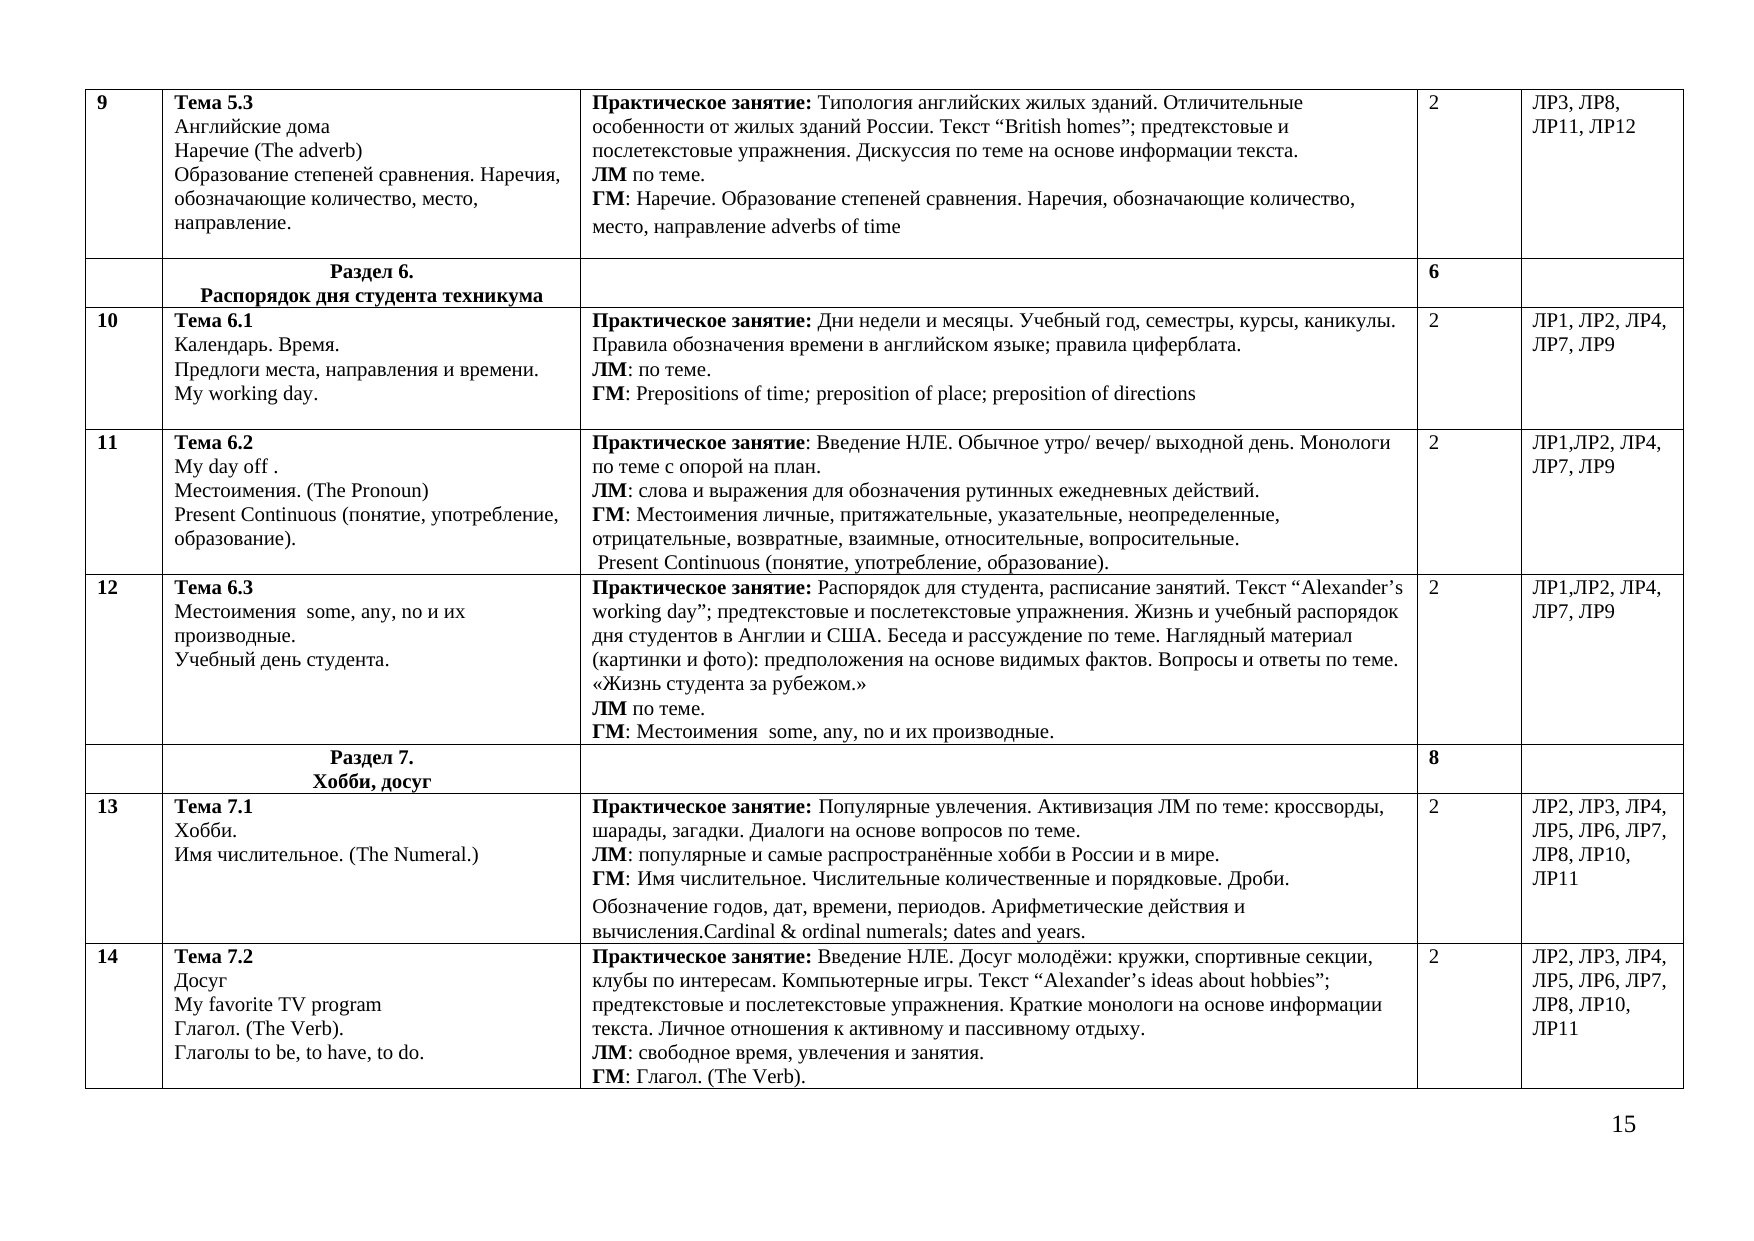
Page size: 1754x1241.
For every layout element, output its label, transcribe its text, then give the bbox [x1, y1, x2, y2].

table_cell 2 [1418, 430, 1521, 574]
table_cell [1522, 944, 1683, 1088]
table_cell 12 [86, 575, 162, 743]
table_cell Раздел 6. Распорядок дня студента техникума [163, 259, 580, 307]
table_cell 10 [86, 308, 162, 429]
table_cell Тема 7.1 Хобби. Имя числительное. (The Numeral.) [163, 794, 580, 943]
table_cell 2 [1418, 575, 1521, 743]
table_cell Тема 5.3 Английские дома Наречие (The adverb) Образование степеней сравнения. Наречия, обозначающие количество, место, направление. [163, 90, 580, 258]
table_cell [581, 944, 1417, 1088]
table_cell ЛР1, ЛР2, ЛР4, ЛР7, ЛР9 [1522, 308, 1683, 429]
table_cell Тема 6.2 My day off . Местоимения. (The Pronoun) Present Continuous (понятие, употребление, образование). [163, 430, 580, 574]
table_cell Тема 6.1 Календарь. Время. Предлоги места, направления и времени. My working day. [163, 308, 580, 429]
table_cell Практическое занятие: Распорядок для студента, расписание занятий. Текст “Alexander’s working day”; предтекстовые и послетекстовые упражнения. Жизнь и учебный распорядок дня студентов в Англии и США. Беседа и рассуждение по теме. Наглядный материал (картинки и фото): предположения на основе видимых фактов. Вопросы и ответы по теме. «Жизнь студента за рубежом.» ЛМ по теме. ГМ: Местоимения some, any, no и их производные. [581, 575, 1417, 743]
table_cell 2 [1418, 308, 1521, 429]
table_cell ЛР1,ЛР2, ЛР4, ЛР7, ЛР9 [1522, 430, 1683, 574]
table_cell 2 [1418, 90, 1521, 258]
table_cell 2 [1418, 794, 1521, 943]
table_cell Тема 6.3 Местоимения some, any, no и их производные. Учебный день студента. [163, 575, 580, 743]
table_cell 6 [1418, 259, 1521, 307]
table_cell ЛР1,ЛР2, ЛР4, ЛР7, ЛР9 [1522, 575, 1683, 743]
table_cell [581, 259, 1417, 307]
table_cell 9 [86, 90, 162, 258]
table_cell 2 [1418, 944, 1521, 1088]
table_cell Практическое занятие: Введение НЛЕ. Обычное утро/ вечер/ выходной день. Монологи по теме с опорой на план. ЛМ: слова и выражения для обозначения рутинных ежедневных действий. ГМ: Местоимения личные, притяжательные, указательные, неопределенные, отрицательные, возвратные, взаимные, относительные, вопросительные. Present Continuous (понятие, употребление, образование). [581, 430, 1417, 574]
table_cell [1522, 90, 1683, 258]
table_cell Практическое занятие: Дни недели и месяцы. Учебный год, семестры, курсы, каникулы. Правила обозначения времени в английском языке; правила циферблата. ЛМ: по теме. ГМ: Prepositions of time; preposition of place; preposition of directions [581, 308, 1417, 429]
table_cell Практическое занятие: Типология английских жилых зданий. Отличительные особенности от жилых зданий России. Текст “British homes”; предтекстовые и послетекстовые упражнения. Дискуссия по теме на основе информации текста. ЛМ по теме. ГМ: Наречие. Образование степеней сравнения. Наречия, обозначающие количество, место, направление adverbs of time [581, 90, 1417, 258]
table_cell 8 [1418, 745, 1521, 793]
table_cell Практическое занятие: Популярные увлечения. Активизация ЛМ по теме: кроссворды, шарады, загадки. Диалоги на основе вопросов по теме. ЛМ: популярные и самые распространённые хобби в России и в мире. ГМ: Имя числительное. Числительные количественные и порядковые. Дроби. Обозначение годов, дат, времени, периодов. Арифметические действия и вычисления.Сardinal & ordinal numerals; dates and years. [581, 794, 1417, 943]
table_cell 11 [86, 430, 162, 574]
table_cell [86, 745, 162, 793]
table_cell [163, 944, 580, 1088]
table_cell [581, 745, 1417, 793]
table_cell [1522, 745, 1683, 793]
table_cell 13 [86, 794, 162, 943]
table_cell Раздел 7. Хобби, досуг [163, 745, 580, 793]
table_cell [1522, 259, 1683, 307]
table_cell 14 [86, 944, 162, 1088]
table_cell [86, 259, 162, 307]
table_cell ЛР2, ЛР3, ЛР4, ЛР5, ЛР6, ЛР7, ЛР8, ЛР10, ЛР11 [1522, 794, 1683, 943]
